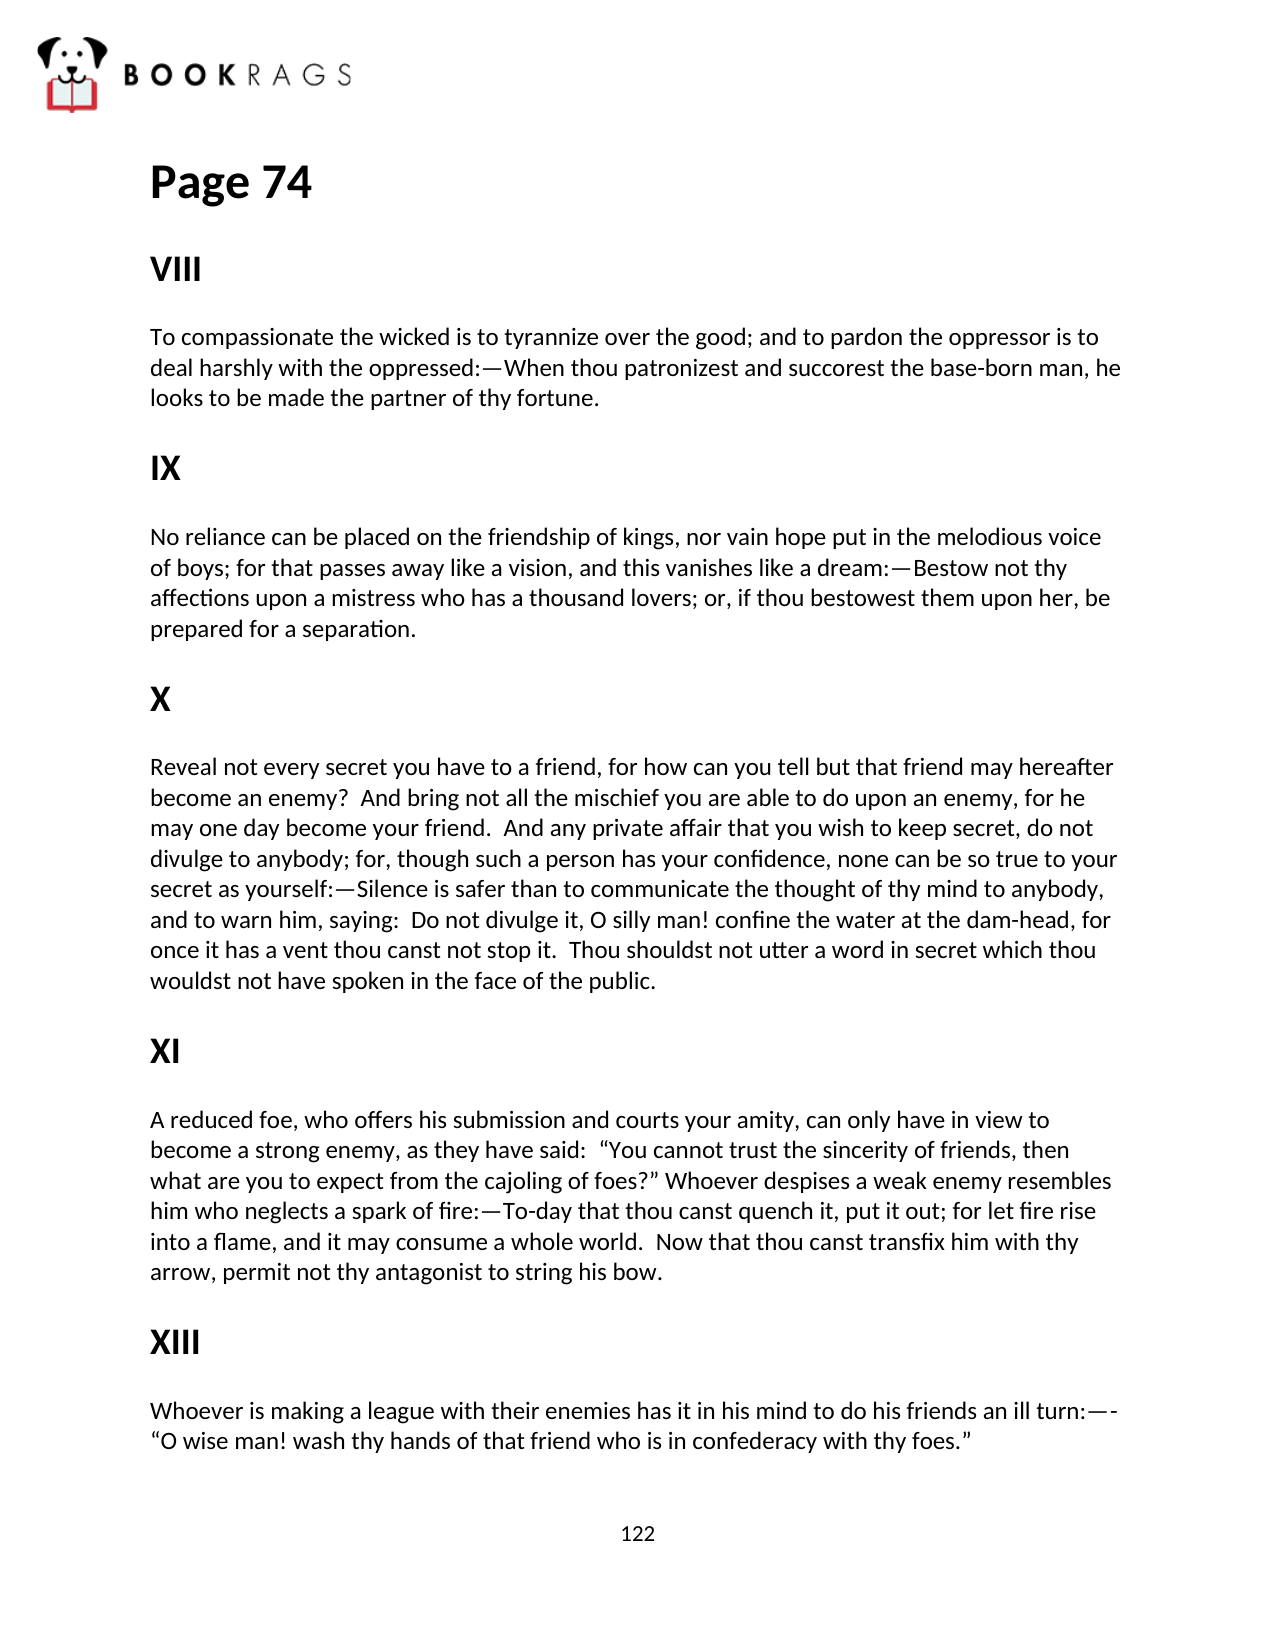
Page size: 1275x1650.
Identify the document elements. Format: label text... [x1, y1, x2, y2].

text Reveal not every secret you have to a friend, for how can you tell but that friend may hereafter become an enemy? And bring not all the mischief you are able to do upon an enemy, for he may one day become your friend. And any private affair that you wish to keep secret, do not divulge to anybody; for, though such a person has your confidence, none can be so true to your secret as yourself:—­Silence is safer than to communicate the thought of thy mind to anybody, and to warn him, saying: Do not divulge it, O silly man! confine the water at the dam-head, for once it has a vent thou canst not stop it. Thou shouldst not utter a word in secret which thou wouldst not have spoken in the face of the public. [150, 751, 1125, 996]
text XIII [150, 1318, 1125, 1364]
text X [150, 674, 1125, 720]
text A reduced foe, who offers his submission and courts your amity, can only have in view to become a strong enemy, as they have said: “You cannot trust the sincerity of friends, then what are you to expect from the cajoling of foes?” Whoever despises a weak enemy resembles him who neglects a spark of fire:—­To-day that thou canst quench it, put it out; for let fire rise into a flame, and it may consume a whole world. Now that thou canst transfix him with thy arrow, permit not thy antagonist to string his bow. [150, 1104, 1125, 1287]
text VIII [150, 244, 1125, 290]
text IX [150, 444, 1125, 490]
picture [37, 37, 351, 113]
text Page 74 [150, 150, 1125, 211]
text No reliance can be placed on the friendship of kings, nor vain hope put in the melodious voice of boys; for that passes away like a vision, and this vanishes like a dream:—­Bestow not thy affections upon a mistress who has a thousand lovers; or, if thou bestowest them upon her, be prepared for a separation. [150, 521, 1125, 643]
text Whoever is making a league with their enemies has it in his mind to do his friends an ill turn:—­“O wise man! wash thy hands of that friend who is in confederacy with thy foes.” [150, 1395, 1125, 1456]
text XI [150, 1027, 1125, 1073]
text To compassionate the wicked is to tyrannize over the good; and to pardon the oppressor is to deal harshly with the oppressed:—­When thou patronizest and succorest the base-born man, he looks to be made the partner of thy fortune. [150, 322, 1125, 413]
